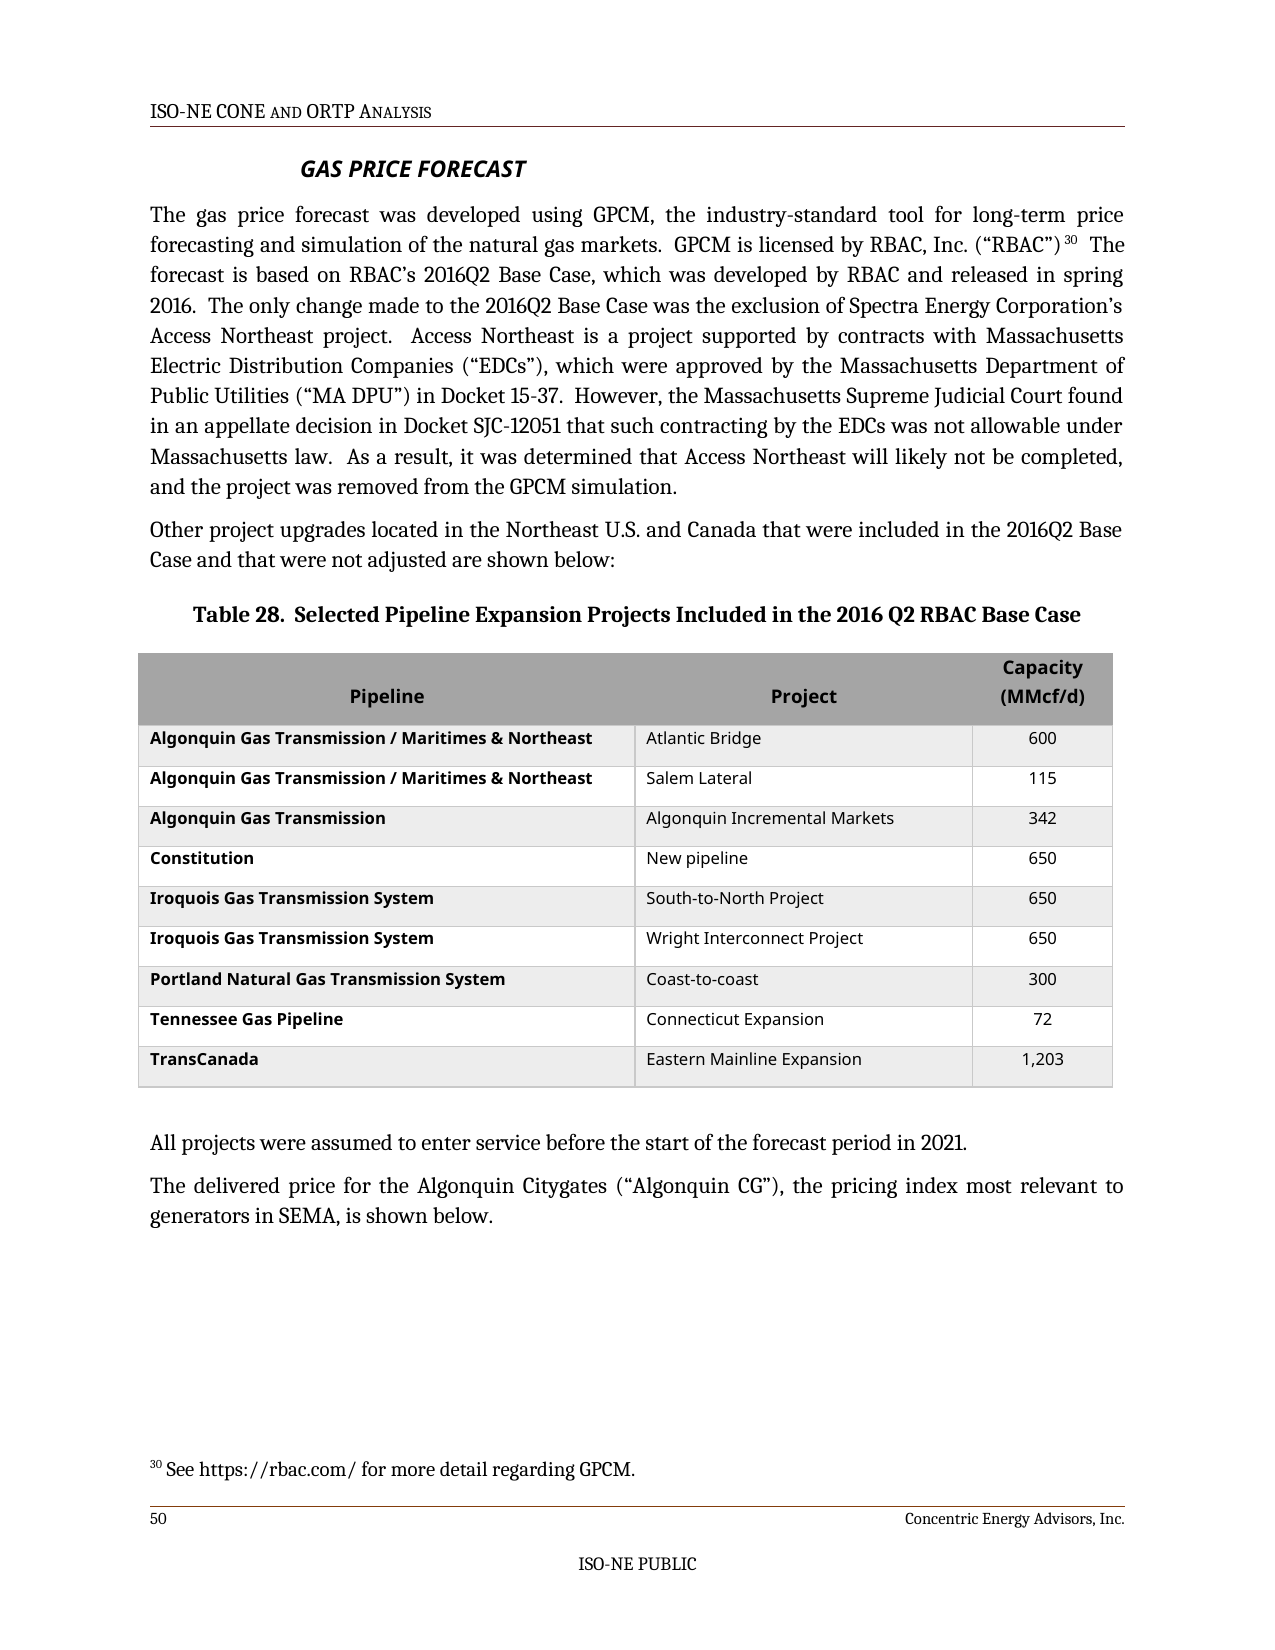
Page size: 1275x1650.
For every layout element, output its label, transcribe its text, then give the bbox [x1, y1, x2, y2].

table_header Pipeline [139, 654, 634, 725]
table_cell Algonquin Gas Transmission / Maritimes & Northeast [139, 726, 634, 766]
table_cell Constitution [139, 847, 634, 886]
table_cell Connecticut Expansion [636, 1007, 972, 1046]
text Other project upgrades located in the Northeast U.S. and Canada that were included in the 2016Q2 Base Case and that were not adjusted are shown below: [150, 516, 1125, 573]
table_cell Algonquin Incremental Markets [636, 807, 972, 846]
text The delivered price for the Algonquin Citygates (“Algonquin CG”), the pricing index most relevant to generators in SEMA, is shown below. [150, 1173, 1125, 1229]
table_cell Iroquois Gas Transmission System [139, 927, 634, 966]
table_cell 115 [973, 767, 1112, 806]
table_cell Algonquin Gas Transmission / Maritimes & Northeast [139, 767, 634, 806]
table_header Capacity (MMcf/d) [973, 654, 1112, 725]
text All projects were assumed to enter service before the start of the forecast period in 2021. [150, 1130, 1125, 1156]
table_cell TransCanada [139, 1047, 634, 1086]
table_cell 650 [973, 887, 1112, 926]
table_cell Salem Lateral [636, 767, 972, 806]
table_cell New pipeline [636, 847, 972, 886]
table_cell 72 [973, 1007, 1112, 1046]
table_cell 650 [973, 927, 1112, 966]
table_cell Portland Natural Gas Transmission System [139, 967, 634, 1006]
table_cell 1,203 [973, 1047, 1112, 1086]
table_cell Eastern Mainline Expansion [636, 1047, 972, 1086]
table_cell Coast-to-coast [636, 967, 972, 1006]
table_cell 650 [973, 847, 1112, 886]
text The gas price forecast was developed using GPCM, the industry-standard tool for long-term price forecasting and simulation of the natural gas markets. GPCM is licensed by RBAC, Inc. (“RBAC”) The forecast is based on RBAC’s 2016Q2 Base Case, which was developed by RBAC and released in spring 2016. The only change made to the 2016Q2 Base Case was the exclusion of Spectra Energy Corporation’s Access Northeast project. Access Northeast is a project supported by contracts with Massachusetts Electric Distribution Companies (“EDCs”), which were approved by the Massachusetts Department of Public Utilities (“MA DPU”) in Docket 15-37. However, the Massachusetts Supreme Judicial Court found in an appellate decision in Docket SJC-12051 that such contracting by the EDCs was not allowable under Massachusetts law. As a result, it was determined that Access Northeast will likely not be completed, and the project was removed from the GPCM simulation. [150, 202, 1125, 500]
text Table 28. Selected Pipeline Expansion Projects Included in the 2016 Q2 RBAC Base Case [150, 602, 1125, 628]
table_cell South-to-North Project [636, 887, 972, 926]
table_cell 600 [973, 726, 1112, 766]
table_cell 342 [973, 807, 1112, 846]
table_cell Atlantic Bridge [636, 726, 972, 766]
table_cell Wright Interconnect Project [636, 927, 972, 966]
table_cell Tennessee Gas Pipeline [139, 1007, 634, 1046]
table_cell Algonquin Gas Transmission [139, 807, 634, 846]
table_cell Iroquois Gas Transmission System [139, 887, 634, 926]
table_cell 300 [973, 967, 1112, 1006]
table_header Project [636, 654, 972, 725]
subtitle Gas Price Forecast [225, 153, 1125, 185]
